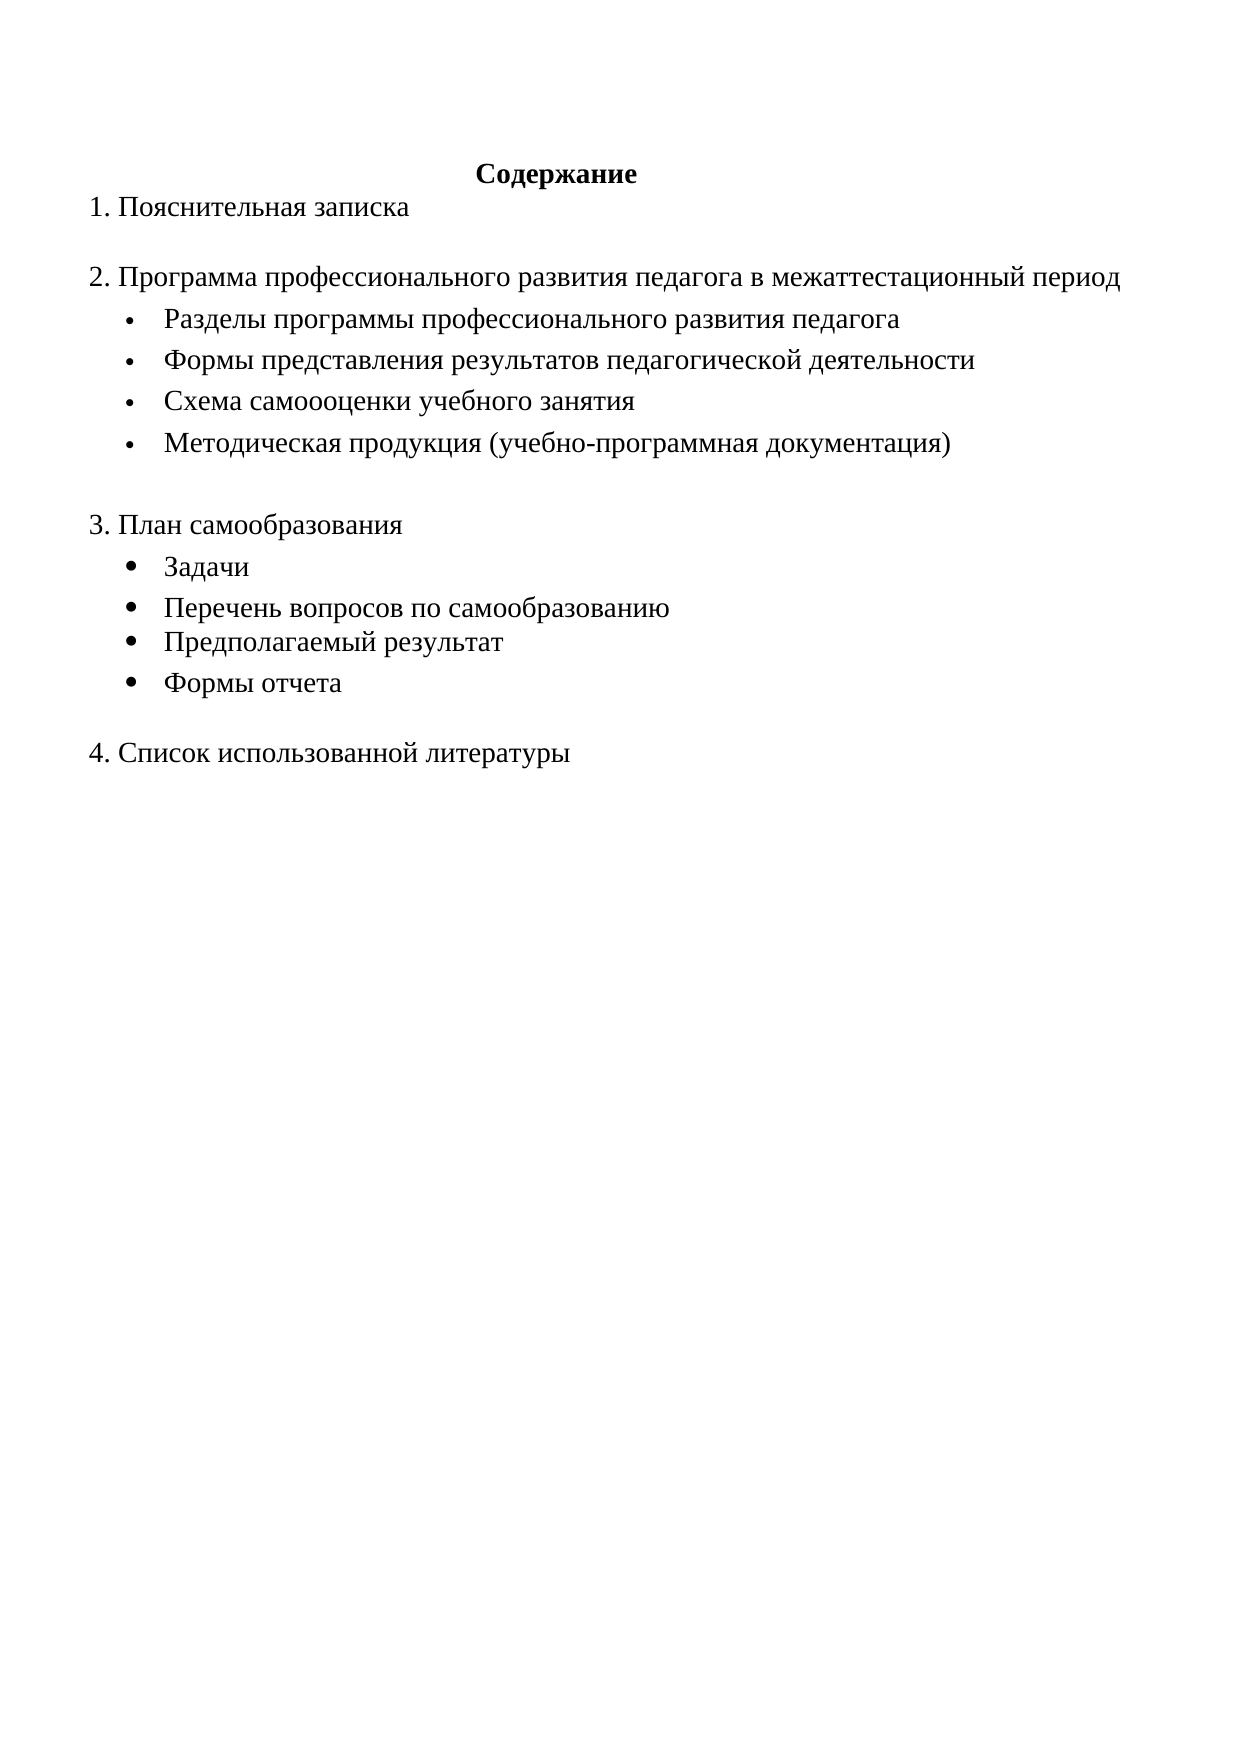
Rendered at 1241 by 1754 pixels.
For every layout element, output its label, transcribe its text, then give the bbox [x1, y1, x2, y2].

text Содержание 1. Пояснительная записка [89, 156, 1152, 252]
list Перечень вопросов по самообразованию [126, 590, 1152, 624]
list Формы представления результатов педагогической деятельности [126, 342, 1152, 376]
list Задачи [126, 549, 1152, 582]
text 3. План самообразования [89, 507, 1152, 541]
text 4. Список использованной литературы [89, 736, 1152, 769]
list Формы отчета [126, 665, 1152, 728]
list Методическая продукция (учебно-программная документация) [126, 425, 1152, 458]
list Разделы программы профессионального развития педагога [126, 301, 1152, 334]
text 2. Программа профессионального развития педагога в межаттестационный период [89, 259, 1152, 293]
list Предполагаемый результат [126, 624, 1152, 658]
list Схема самоооценки учебного занятия [126, 383, 1152, 417]
